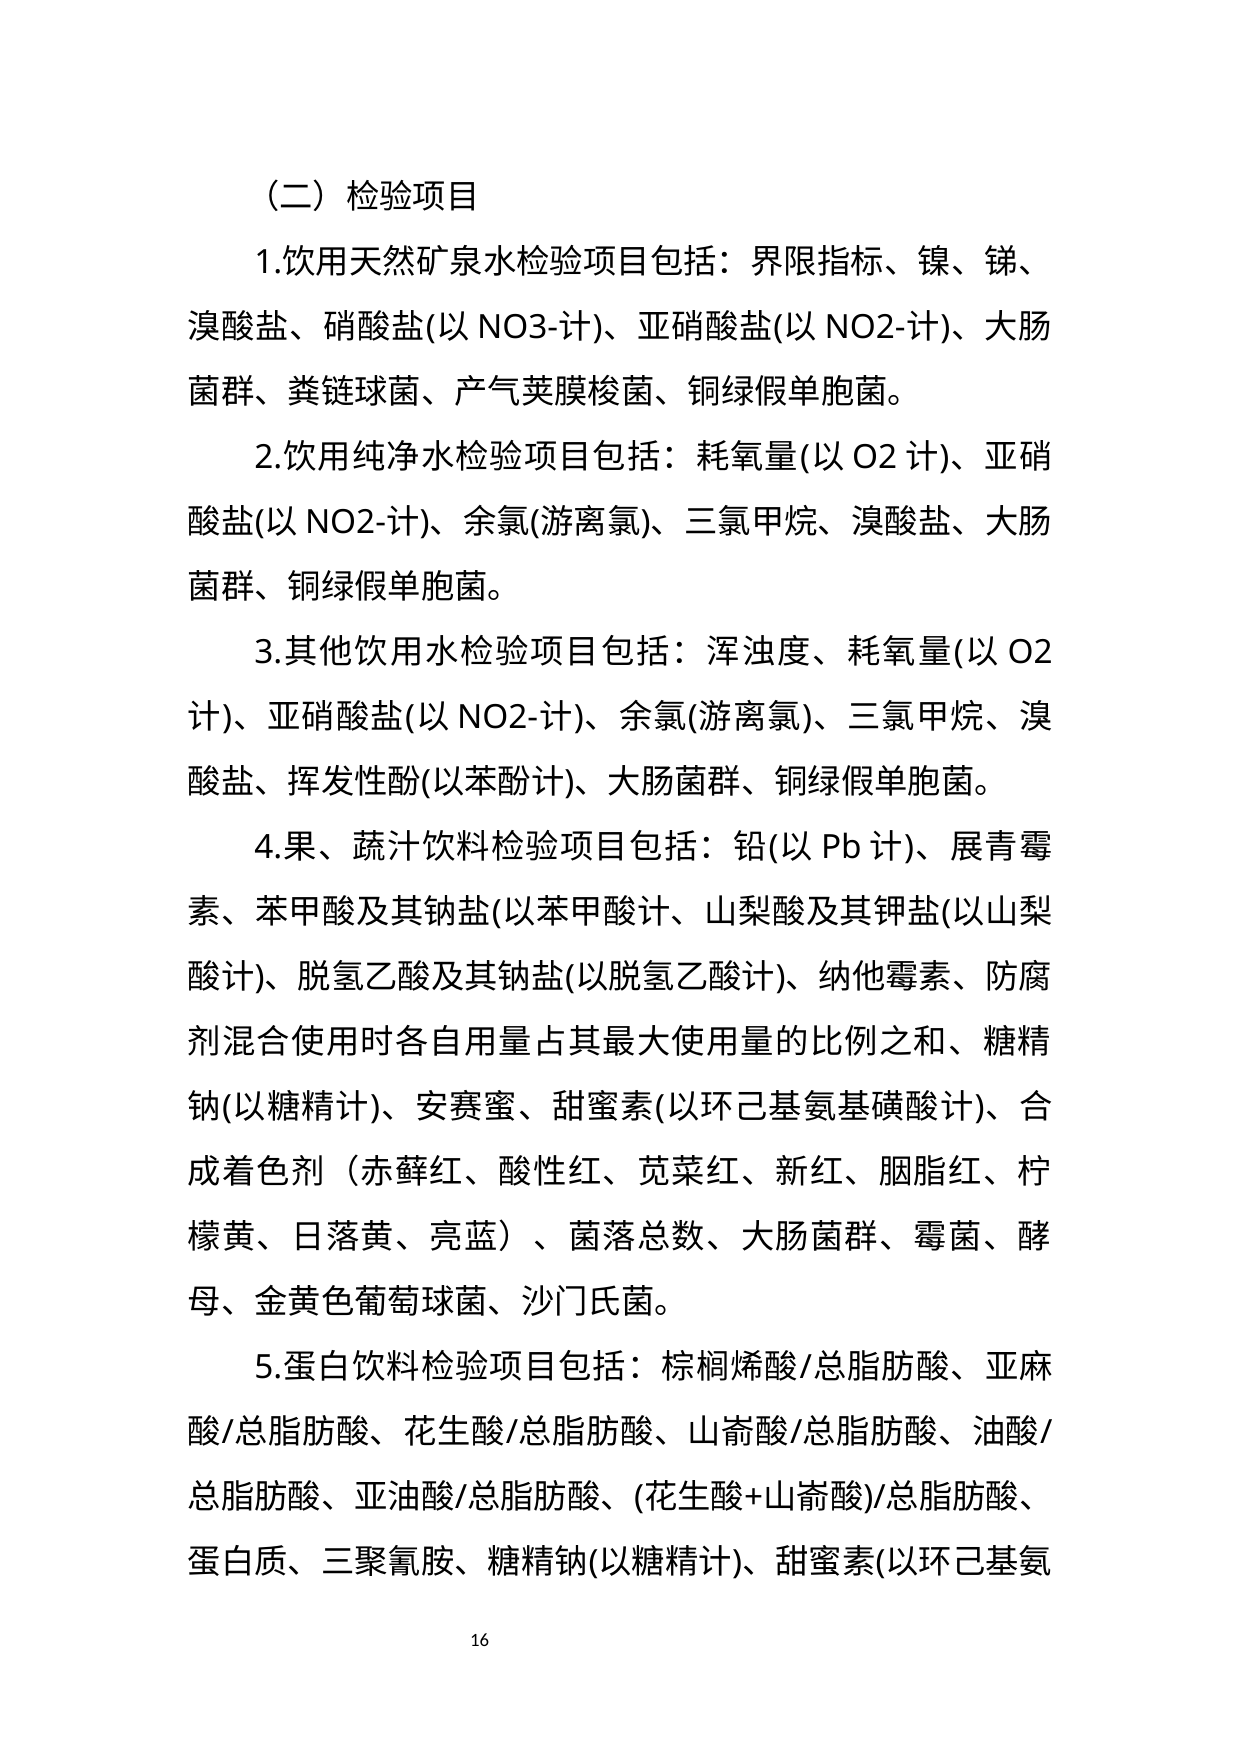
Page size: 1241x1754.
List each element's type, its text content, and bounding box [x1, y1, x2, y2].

text （二）检验项目 [246, 162, 1053, 227]
text 3.其他饮用水检验项目包括：浑浊度、耗氧量(以O2计)、亚硝酸盐(以NO2-计)、余氯(游离氯)、三氯甲烷、溴酸盐、挥发性酚(以苯酚计)、大肠菌群、铜绿假单胞菌。 [187, 617, 1053, 812]
text 4.果、蔬汁饮料检验项目包括：铅(以Pb计)、展青霉素、苯甲酸及其钠盐(以苯甲酸计、山梨酸及其钾盐(以山梨酸计)、脱氢乙酸及其钠盐(以脱氢乙酸计)、纳他霉素、防腐剂混合使用时各自用量占其最大使用量的比例之和、糖精钠(以糖精计)、安赛蜜、甜蜜素(以环己基氨基磺酸计)、合成着色剂（赤藓红、酸性红、苋菜红、新红、胭脂红、柠檬黄、日落黄、亮蓝）、菌落总数、大肠菌群、霉菌、酵母、金黄色葡萄球菌、沙门氏菌。 [187, 812, 1053, 1332]
text 1.饮用天然矿泉水检验项目包括：界限指标、镍、锑、溴酸盐、硝酸盐(以NO3-计)、亚硝酸盐(以NO2-计)、大肠菌群、粪链球菌、产气荚膜梭菌、铜绿假单胞菌。 [187, 227, 1053, 422]
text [187, 1332, 1053, 1592]
text 2.饮用纯净水检验项目包括：耗氧量(以O2计)、亚硝酸盐(以NO2-计)、余氯(游离氯)、三氯甲烷、溴酸盐、大肠菌群、铜绿假单胞菌。 [187, 422, 1053, 617]
